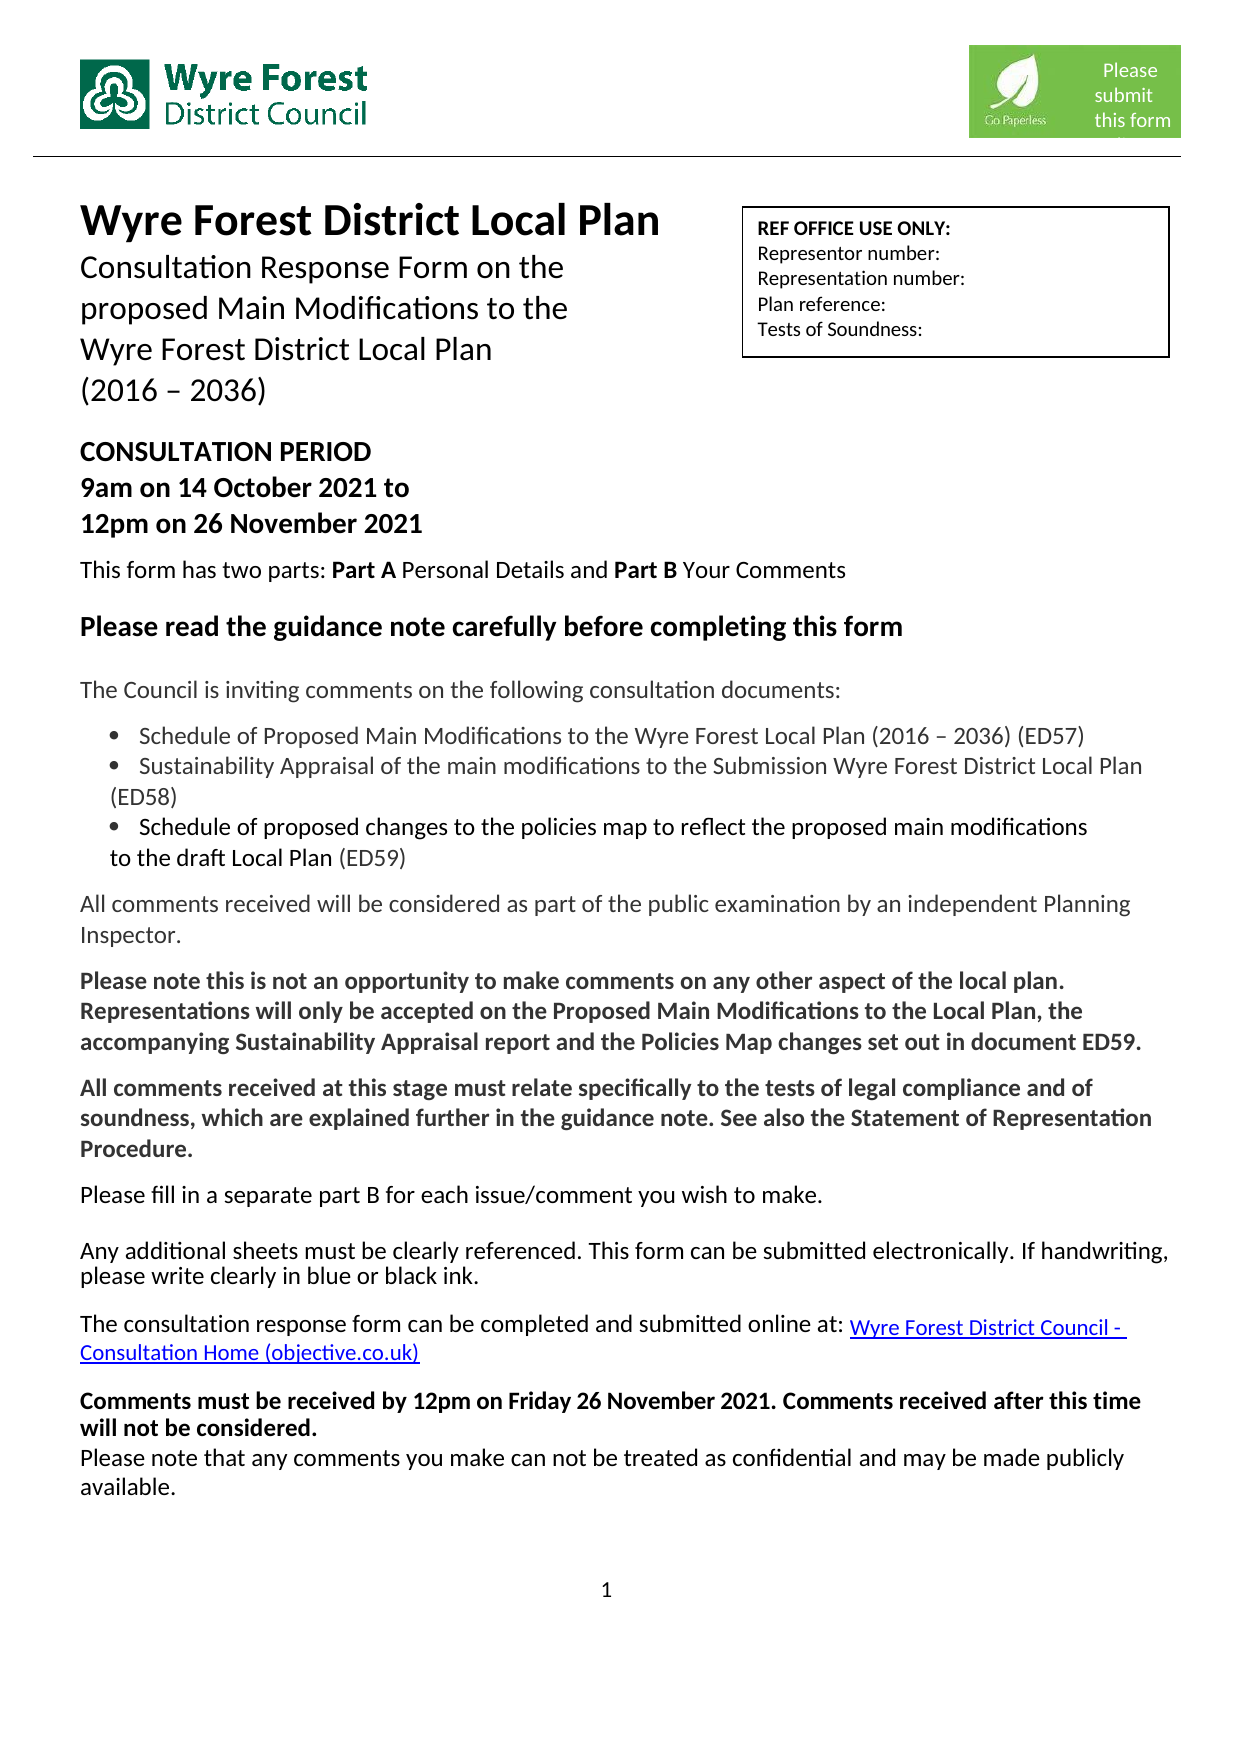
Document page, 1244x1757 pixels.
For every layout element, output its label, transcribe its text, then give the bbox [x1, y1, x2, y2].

picture [969, 45, 1181, 138]
text All comments received at this stage must relate specifically to the tests of legal compliance and of soundness, which are explained further in the guidance note. See also the Statement of Representation Procedure. [80, 1072, 1192, 1164]
text Please fill in a separate part B for each issue/comment you wish to make. [80, 1179, 1192, 1210]
text Consultation Response Form on the proposed Main Modifications to the Wyre Forest District Local Plan [80, 247, 636, 369]
text The Council is inviting comments on the following consultation documents: [80, 674, 1192, 704]
text Please note this is not an opportunity to make comments on any other aspect of the local plan. Representations will only be accepted on the Proposed Main Modifications to the Local Plan, the accompanying Sustainability Appraisal report and the Policies Map changes set out in document ED59. [80, 965, 1192, 1056]
text Comments must be received by 12pm on Friday 26 November 2021. Comments received after this time will not be considered. [80, 1388, 1164, 1442]
text Wyre Forest District Local Plan [80, 191, 670, 247]
text The consultation response form can be completed and submitted online at: Wyre Forest District Council - Consultation Home (objective.co.uk) [80, 1315, 1192, 1365]
text Please read the guidance note carefully before completing this form [80, 608, 1161, 643]
text Any additional sheets must be clearly referenced. This form can be submitted electronically. If handwriting, please write clearly in blue or black ink. [80, 1240, 1192, 1290]
list Schedule of Proposed Main Modifications to the Wyre Forest Local Plan (2016 – 2036) (ED57) [109, 720, 1192, 751]
text (2016 – 2036) [80, 369, 636, 409]
text Please submit this form online [1094, 57, 1175, 157]
text 9am on 14 October 2021 to [80, 469, 626, 505]
text This form has two parts: Part A Personal Details and Part B Your Comments [80, 554, 1192, 584]
text CONSULTATION PERIOD [80, 433, 626, 469]
text 12pm on 26 November 2021 [80, 505, 626, 540]
list Schedule of proposed changes to the policies map to reflect the proposed main modifications to the draft Local Plan (ED59) [109, 812, 1113, 873]
list Sustainability Appraisal of the main modifications to the Submission Wyre Forest District Local Plan (ED58) [109, 751, 1192, 812]
text All comments received will be considered as part of the public examination by an independent Planning Inspector. [80, 888, 1192, 949]
text Please note that any comments you make can not be treated as confidential and may be made publicly available. [176, 1443, 1192, 1501]
picture [52, 33, 394, 155]
